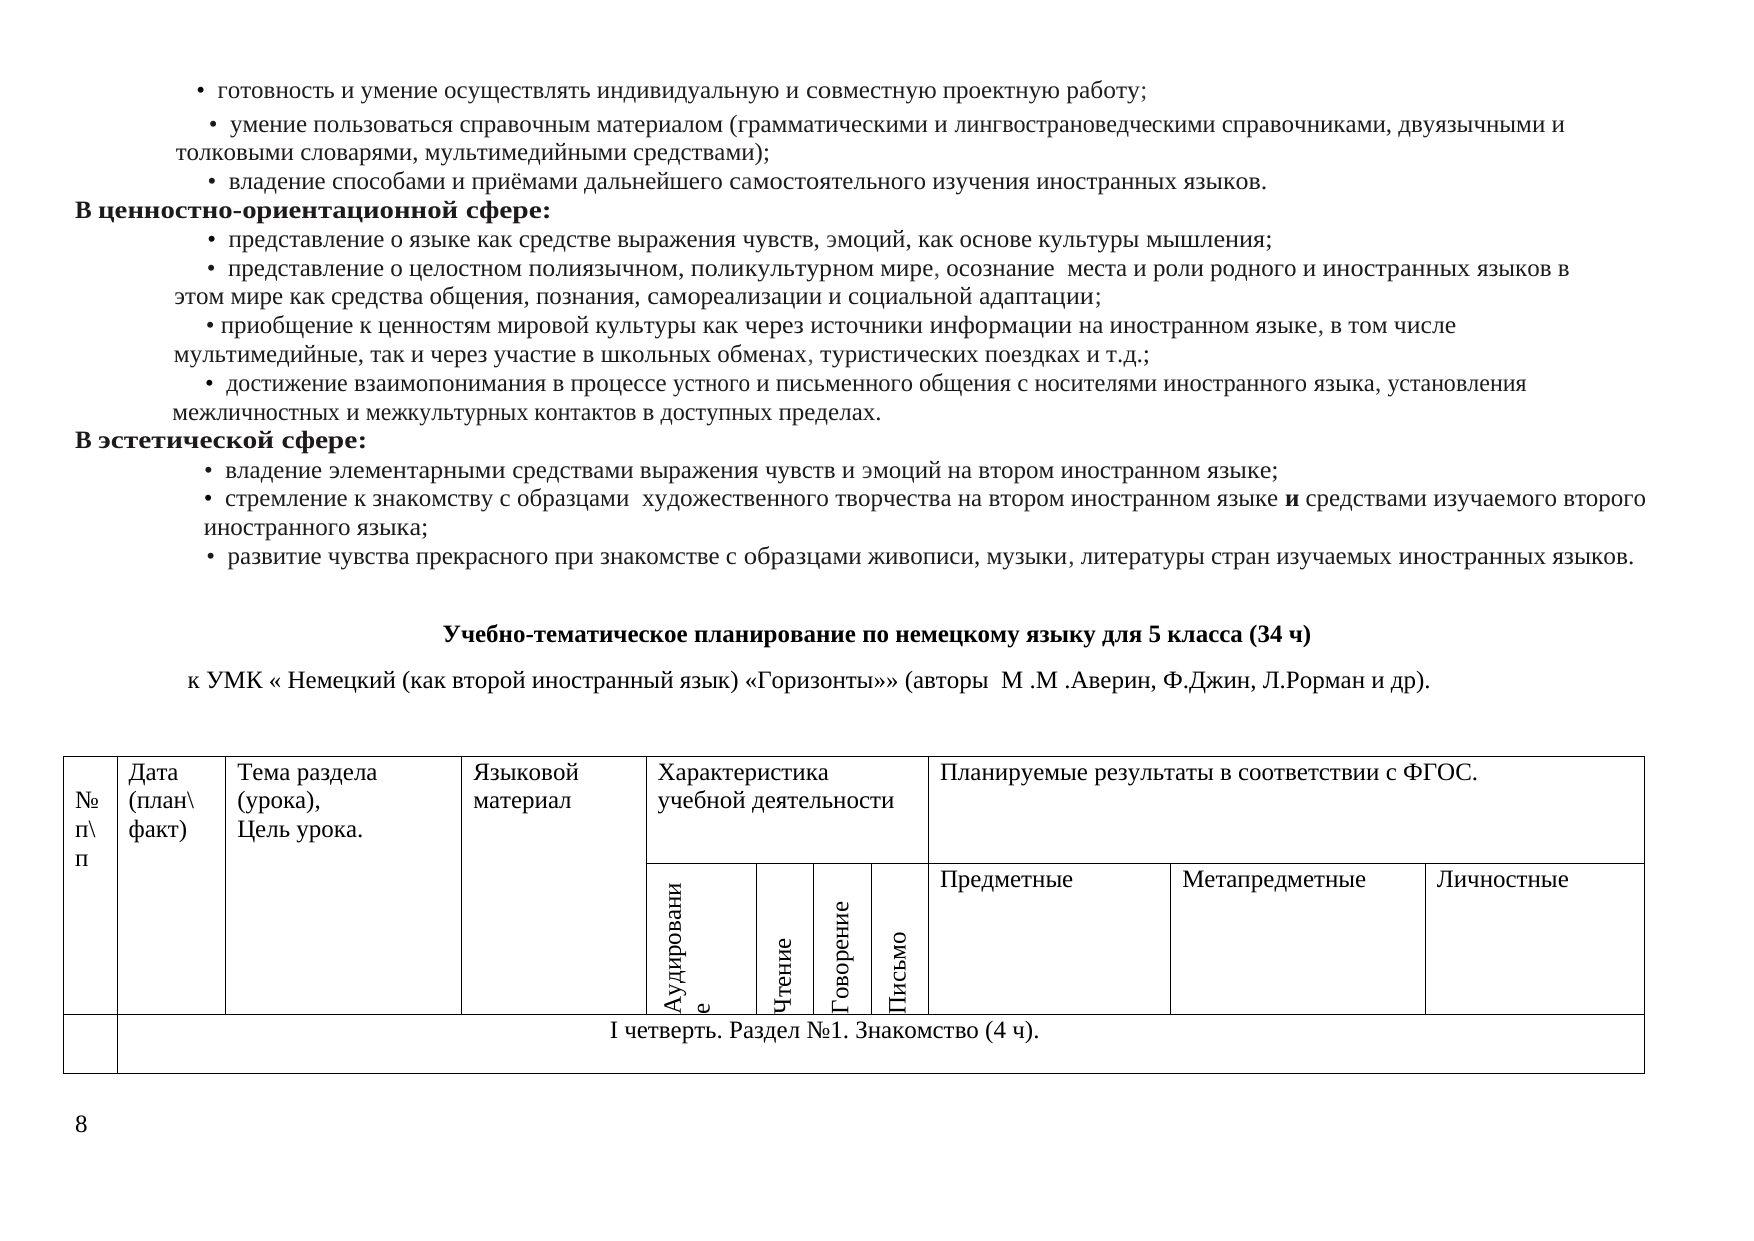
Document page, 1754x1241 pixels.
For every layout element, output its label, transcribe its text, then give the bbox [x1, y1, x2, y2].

table_cell Метапредметные [1171, 864, 1425, 1014]
table_cell Чтение [757, 864, 813, 1014]
text Учебно-тематическое планирование по немецкому языку для 5 класса (34 ч) [75, 619, 1679, 648]
text В ценностно-ориентационной сфере: [75, 195, 1681, 224]
table_header Характеристика учебной деятельности [647, 757, 928, 863]
text • готовность и умение осуществлять индивидуальную и совместную проектную работу; [196, 75, 1681, 104]
text • представление о языке как средстве выражения чувств, эмоций, как основе культуры мышления; [175, 224, 1581, 253]
text В эстетической сфере: [75, 425, 1681, 454]
table_header Дата (план\ факт) [118, 757, 225, 1014]
text • приобщение к ценностям мировой культуры как через источники информации на иностранном языке, в том числе мультимедийные, так и через участие в школьных обменах, туристических поездках и т.д.; [174, 310, 1581, 368]
text к УМК « Немецкий (как второй иностранный язык) «Горизонты»» (авторы М .М .Аверин, Ф.Джин, Л.Рорман и др). [75, 665, 1679, 693]
text • развитие чувства прекрасного при знакомстве с образцами живописи, музыки, литературы стран изучаемых иностранных языков. [75, 541, 1681, 570]
text • достижение взаимопонимания в процессе устного и письменного общения с носителями иностранного языка, установления межличностных и межкультурных контактов в доступных пределах. [172, 368, 1578, 425]
table_header Планируемые результаты в соответствии с ФГОС. [929, 757, 1644, 863]
text • умение пользоваться справочным материалом (грамматическими и лингвострановедческими справочниками, двуязычными и толковыми словарями, мультимедийными средствами); [176, 109, 1582, 166]
table_cell [64, 1015, 117, 1073]
text • владение элементарными средствами выражения чувств и эмоций на втором иностранном языке; [173, 455, 1578, 483]
text • владение способами и приёмами дальнейшего самостоятельного изучения иностранных языков. [207, 166, 1681, 195]
table_cell Говорение [814, 864, 871, 1014]
text • стремление к знакомству с образцами художественного творчества на втором иностранном языке и средствами изучаемого второго иностранного языка; [203, 483, 1681, 541]
table_cell Письмо [872, 864, 928, 1014]
table_header Языковой материал [462, 757, 646, 1014]
table_cell І четверть. Раздел №1. Знакомство (4 ч). [118, 1015, 1644, 1073]
table_cell Предметные [929, 864, 1170, 1014]
text • представление о целостном полиязычном, поликультурном мире, осознание места и роли родного и иностранных языков в этом мире как средства общения, познания, самореализации и социальной адаптации; [174, 253, 1581, 310]
table_cell Аудирование [647, 864, 756, 1014]
table_header № п\п [64, 757, 117, 1014]
table_header Тема раздела (урока), Цель урока. [226, 757, 461, 1014]
table_cell Личностные [1426, 864, 1644, 1014]
